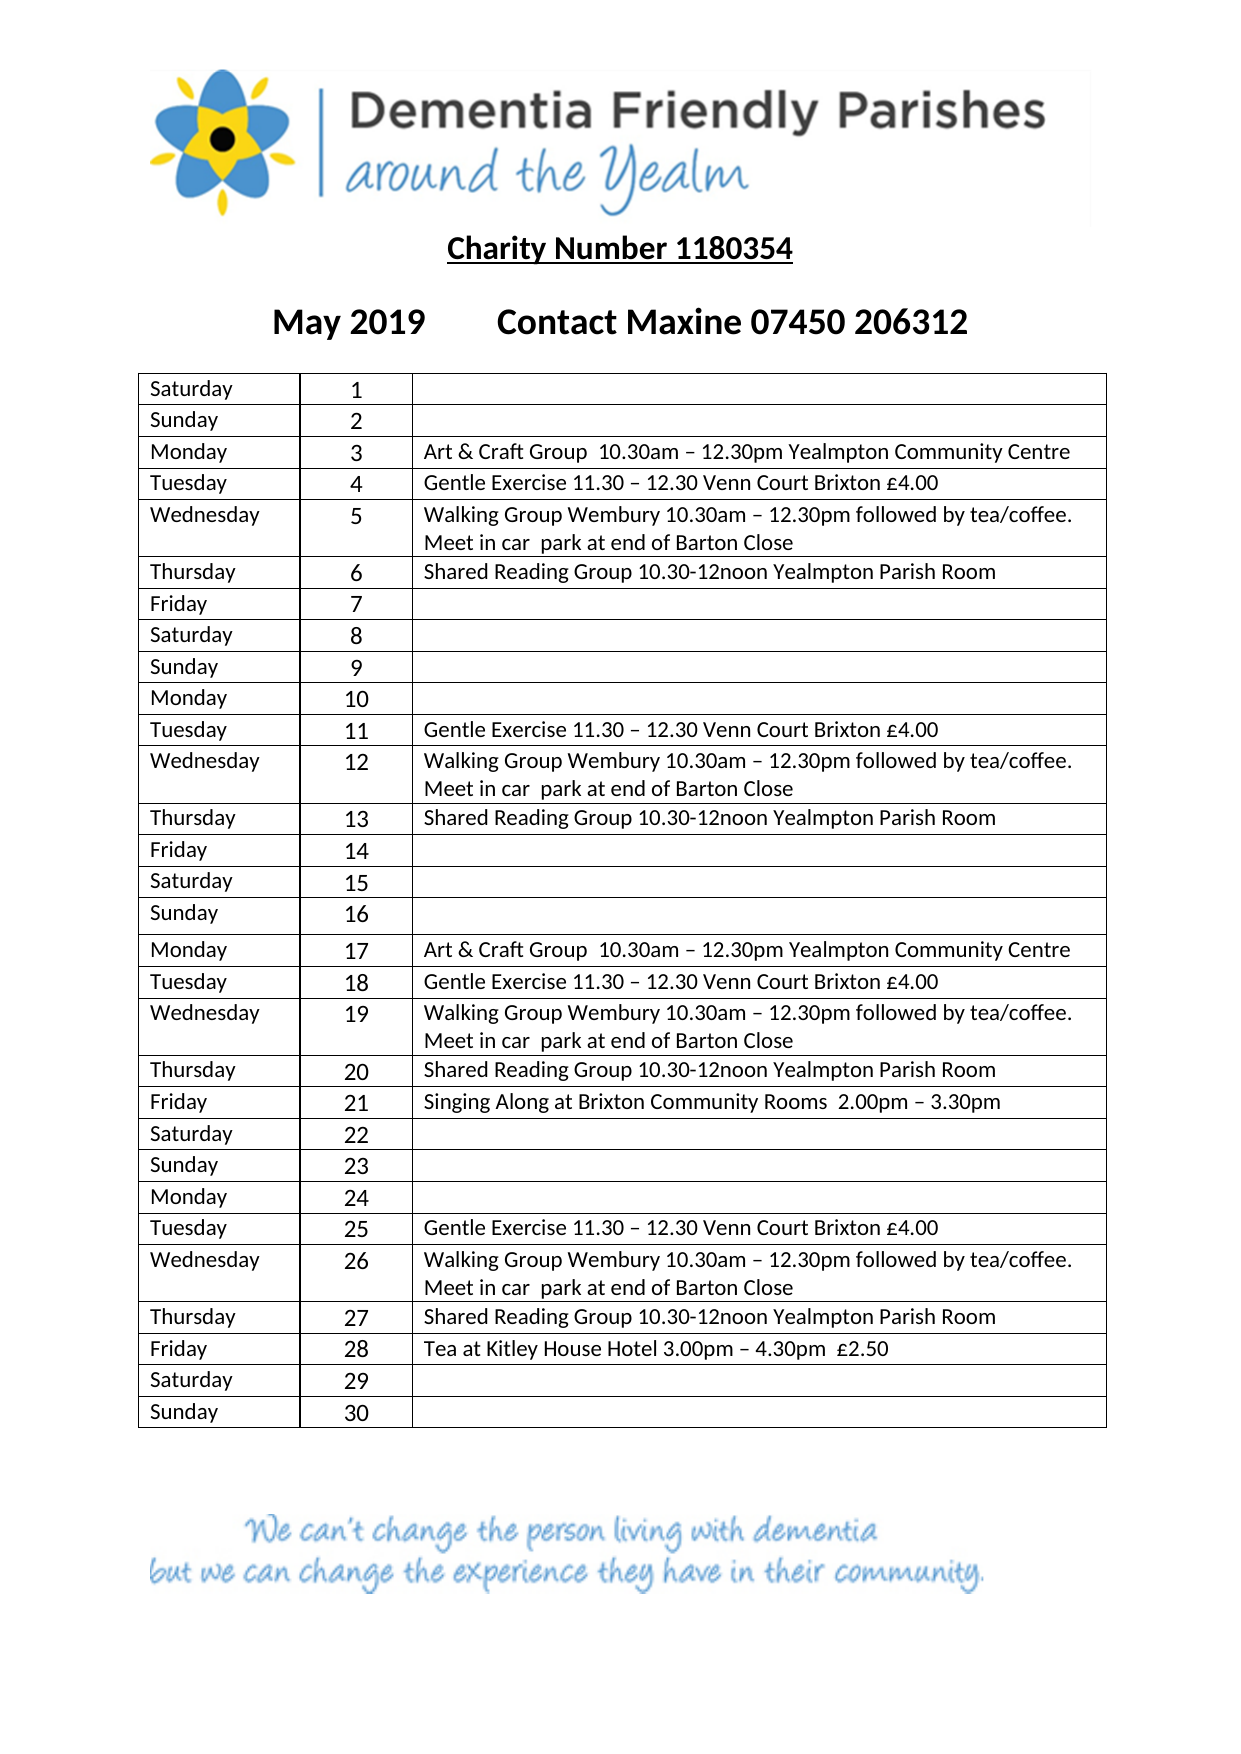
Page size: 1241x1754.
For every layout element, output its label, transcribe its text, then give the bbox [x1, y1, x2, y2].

table_cell 24 [301, 1182, 412, 1212]
table_cell [413, 1182, 1106, 1212]
table_cell Wednesday [139, 1245, 299, 1301]
table_cell Friday [139, 835, 299, 866]
table_cell Thursday [139, 557, 299, 588]
table_cell [413, 652, 1106, 682]
table_cell 17 [301, 935, 412, 966]
table_cell 29 [301, 1365, 412, 1396]
text Charity Number 1180354 [150, 227, 1090, 268]
table_cell Monday [139, 1182, 299, 1212]
table_cell 5 [301, 500, 412, 556]
table_cell 28 [301, 1334, 412, 1364]
table_cell 26 [301, 1245, 412, 1301]
table_header [413, 374, 1106, 404]
table_cell 2 [301, 405, 412, 436]
table_cell Monday [139, 437, 299, 467]
table_cell Saturday [139, 620, 299, 651]
table_cell Saturday [139, 1365, 299, 1396]
table_cell 10 [301, 683, 412, 714]
table_cell [413, 1397, 1106, 1427]
table_cell 8 [301, 620, 412, 651]
table_cell Art & Craft Group 10.30am – 12.30pm Yealmpton Community Centre [413, 935, 1106, 966]
table_cell Tuesday [139, 715, 299, 745]
table_cell Gentle Exercise 11.30 – 12.30 Venn Court Brixton £4.00 [413, 1214, 1106, 1244]
table_cell Tuesday [139, 469, 299, 499]
table_cell 4 [301, 469, 412, 499]
table_cell [413, 589, 1106, 619]
table_cell Thursday [139, 1302, 299, 1333]
table_cell [413, 867, 1106, 897]
table_cell Shared Reading Group 10.30-12noon Yealmpton Parish Room [413, 1302, 1106, 1333]
table_cell Friday [139, 1334, 299, 1364]
table_cell [413, 683, 1106, 714]
table_cell 15 [301, 867, 412, 897]
table_cell Walking Group Wembury 10.30am – 12.30pm followed by tea/coffee. Meet in car park at end of Barton Close [413, 500, 1106, 556]
table_cell Sunday [139, 405, 299, 436]
picture [150, 68, 1093, 227]
table_cell 6 [301, 557, 412, 588]
table_cell Shared Reading Group 10.30-12noon Yealmpton Parish Room [413, 557, 1106, 588]
table_cell Walking Group Wembury 10.30am – 12.30pm followed by tea/coffee. Meet in car park at end of Barton Close [413, 999, 1106, 1054]
table_cell Sunday [139, 1397, 299, 1427]
table_cell Sunday [139, 652, 299, 682]
table_cell Wednesday [139, 746, 299, 802]
table_cell 14 [301, 835, 412, 866]
table_cell 12 [301, 746, 412, 802]
table_cell 25 [301, 1214, 412, 1244]
table_cell 16 [301, 898, 412, 934]
table_header 1 [301, 374, 412, 404]
table_cell 11 [301, 715, 412, 745]
table_cell Friday [139, 1087, 299, 1118]
table_cell 13 [301, 804, 412, 834]
table_cell Monday [139, 935, 299, 966]
text May 2019 Contact Maxine 07450 206312 [150, 298, 1090, 344]
table_cell Shared Reading Group 10.30-12noon Yealmpton Parish Room [413, 1056, 1106, 1086]
table_cell 9 [301, 652, 412, 682]
table_cell Thursday [139, 804, 299, 834]
table_cell Friday [139, 589, 299, 619]
table_cell 27 [301, 1302, 412, 1333]
table_cell Saturday [139, 1119, 299, 1149]
table_cell Sunday [139, 1150, 299, 1181]
table_cell Saturday [139, 867, 299, 897]
table_cell 22 [301, 1119, 412, 1149]
table_cell Gentle Exercise 11.30 – 12.30 Venn Court Brixton £4.00 [413, 967, 1106, 997]
table_cell [413, 405, 1106, 436]
table_cell 3 [301, 437, 412, 467]
table_cell [413, 620, 1106, 651]
table_header Saturday [139, 374, 299, 404]
table_cell Shared Reading Group 10.30-12noon Yealmpton Parish Room [413, 804, 1106, 834]
table_cell 7 [301, 589, 412, 619]
table_cell Sunday [139, 898, 299, 934]
table_cell Tuesday [139, 1214, 299, 1244]
table_cell Walking Group Wembury 10.30am – 12.30pm followed by tea/coffee. Meet in car park at end of Barton Close [413, 746, 1106, 802]
table_cell [413, 1150, 1106, 1181]
table_cell Gentle Exercise 11.30 – 12.30 Venn Court Brixton £4.00 [413, 715, 1106, 745]
table_cell Art & Craft Group 10.30am – 12.30pm Yealmpton Community Centre [413, 437, 1106, 467]
table_cell Wednesday [139, 500, 299, 556]
table_cell [413, 898, 1106, 934]
table_cell [413, 835, 1106, 866]
table_cell Tea at Kitley House Hotel 3.00pm – 4.30pm £2.50 [413, 1334, 1106, 1364]
table_cell 18 [301, 967, 412, 997]
table_cell [413, 1365, 1106, 1396]
picture [150, 1514, 984, 1594]
table_cell Singing Along at Brixton Community Rooms 2.00pm – 3.30pm [413, 1087, 1106, 1118]
table_cell 19 [301, 999, 412, 1054]
table_cell Thursday [139, 1056, 299, 1086]
table_cell Gentle Exercise 11.30 – 12.30 Venn Court Brixton £4.00 [413, 469, 1106, 499]
table_cell 20 [301, 1056, 412, 1086]
table_cell Monday [139, 683, 299, 714]
table_cell 23 [301, 1150, 412, 1181]
table_cell [413, 1119, 1106, 1149]
table_cell Wednesday [139, 999, 299, 1054]
table_cell 30 [301, 1397, 412, 1427]
table_cell Walking Group Wembury 10.30am – 12.30pm followed by tea/coffee. Meet in car park at end of Barton Close [413, 1245, 1106, 1301]
table_cell Tuesday [139, 967, 299, 997]
table_cell 21 [301, 1087, 412, 1118]
